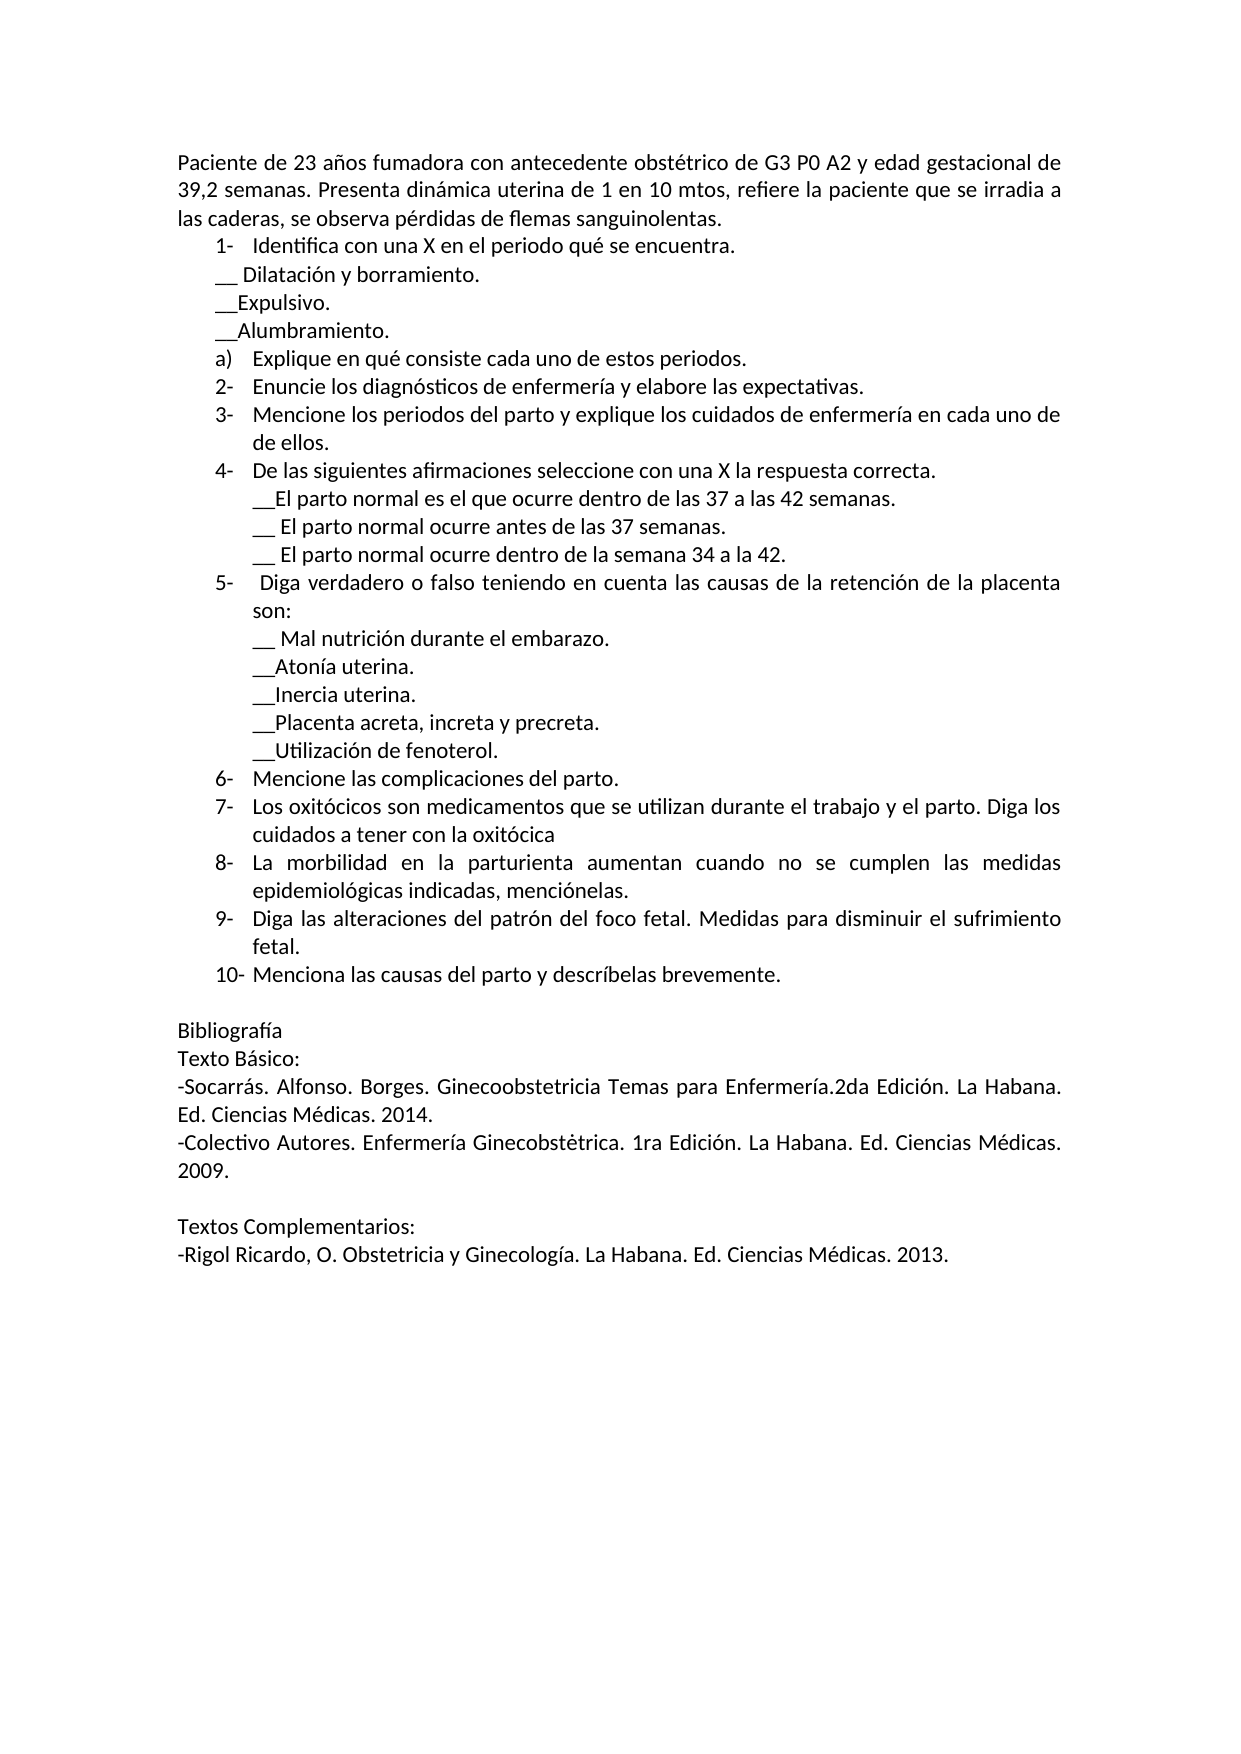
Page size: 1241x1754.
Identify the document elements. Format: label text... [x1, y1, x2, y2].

list Los oxitócicos son medicamentos que se utilizan durante el trabajo y el parto. Diga los cuidados a tener con la oxitócica [215, 792, 1063, 848]
list Diga las alteraciones del patrón del foco fetal. Medidas para disminuir el sufrimiento fetal. [215, 904, 1063, 960]
list Mencione las complicaciones del parto. [215, 764, 1063, 792]
text -Socarrás. Alfonso. Borges. Ginecoobstetricia Temas para Enfermería.2da Edición. La Habana. Ed. Ciencias Médicas. 2014. [177, 1072, 1063, 1128]
text __ Dilatación y borramiento. [215, 260, 1063, 288]
list La morbilidad en la parturienta aumentan cuando no se cumplen las medidas epidemiológicas indicadas, menciónelas. [215, 848, 1063, 904]
text __Alumbramiento. [215, 316, 1063, 344]
list __Placenta acreta, increta y precreta. [252, 708, 1063, 736]
list __Atonía uterina. [252, 652, 1063, 680]
text Textos Complementarios: [177, 1212, 1063, 1240]
list Identifica con una X en el periodo qué se encuentra. [215, 232, 1063, 260]
text -Rigol Ricardo, O. Obstetricia y Ginecología. La Habana. Ed. Ciencias Médicas. 2013. [177, 1240, 1063, 1268]
text Paciente de 23 años fumadora con antecedente obstétrico de G3 P0 A2 y edad gestacional de 39,2 semanas. Presenta dinámica uterina de 1 en 10 mtos, refiere la paciente que se irradia a las caderas, se observa pérdidas de flemas sanguinolentas. [177, 148, 1063, 232]
list __ Mal nutrición durante el embarazo. [252, 624, 1063, 652]
list Explique en qué consiste cada uno de estos periodos. [215, 344, 1063, 372]
text Texto Básico: [177, 1044, 1063, 1072]
text __Expulsivo. [215, 288, 1063, 316]
list Enuncie los diagnósticos de enfermería y elabore las expectativas. [215, 372, 1063, 400]
list __ El parto normal ocurre dentro de la semana 34 a la 42. [252, 540, 1063, 568]
text Bibliografía [177, 1016, 1063, 1044]
list Diga verdadero o falso teniendo en cuenta las causas de la retención de la placenta son: [215, 568, 1063, 624]
list __Inercia uterina. [252, 680, 1063, 708]
list __ El parto normal ocurre antes de las 37 semanas. [252, 512, 1063, 540]
list __El parto normal es el que ocurre dentro de las 37 a las 42 semanas. [252, 484, 1063, 512]
list De las siguientes afirmaciones seleccione con una X la respuesta correcta. [215, 456, 1063, 484]
list Mencione los periodos del parto y explique los cuidados de enfermería en cada uno de de ellos. [215, 400, 1063, 456]
list Menciona las causas del parto y descríbelas brevemente. [215, 960, 1063, 988]
list __Utilización de fenoterol. [252, 736, 1063, 764]
text -Colectivo Autores. Enfermería Ginecobstėtrica. 1ra Edición. La Habana. Ed. Ciencias Médicas. 2009. [177, 1128, 1063, 1184]
